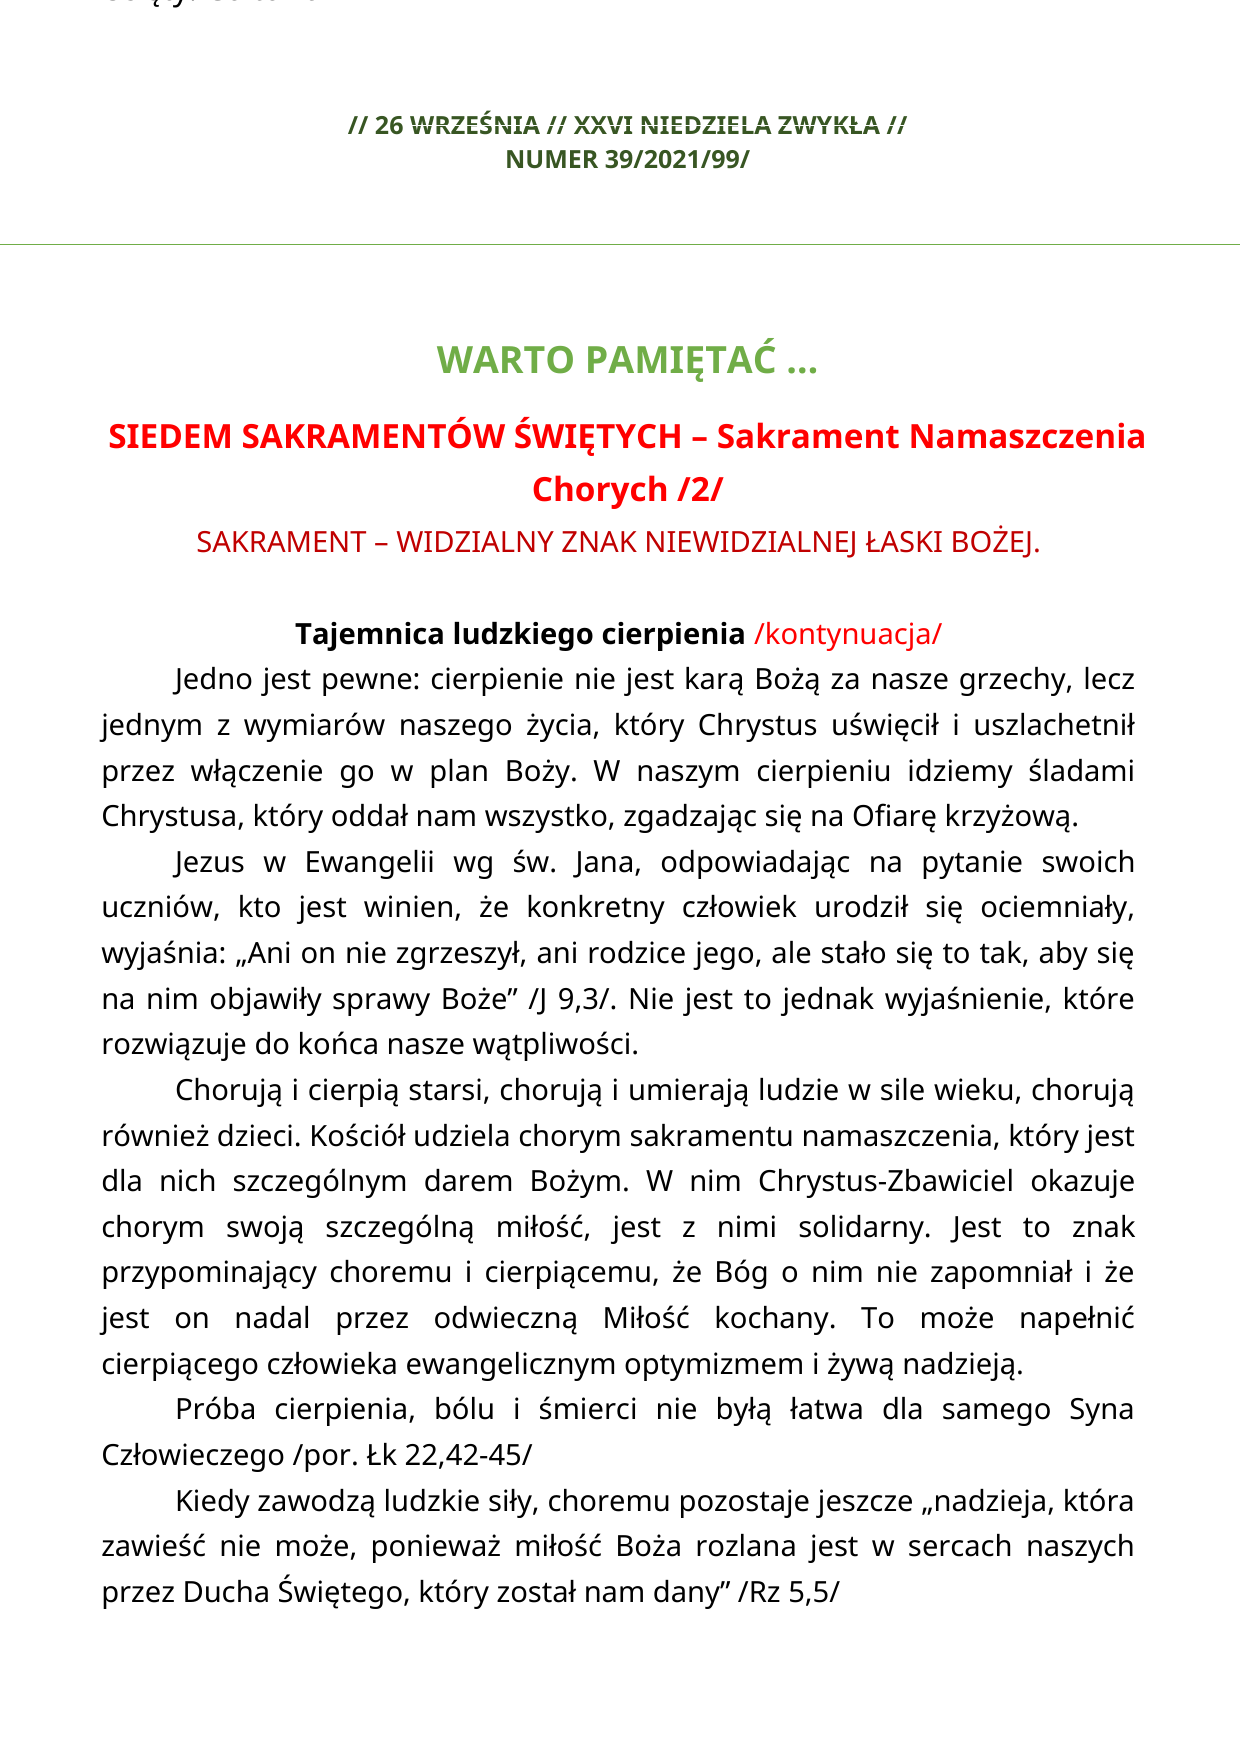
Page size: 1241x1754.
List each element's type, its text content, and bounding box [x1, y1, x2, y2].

text SIEDEM SAKRAMENTÓW ŚWIĘTYCH – Sakrament Namaszczenia Chorych /2/ [44, 413, 1211, 511]
text WARTO PAMIĘTAĆ … [44, 334, 1211, 385]
